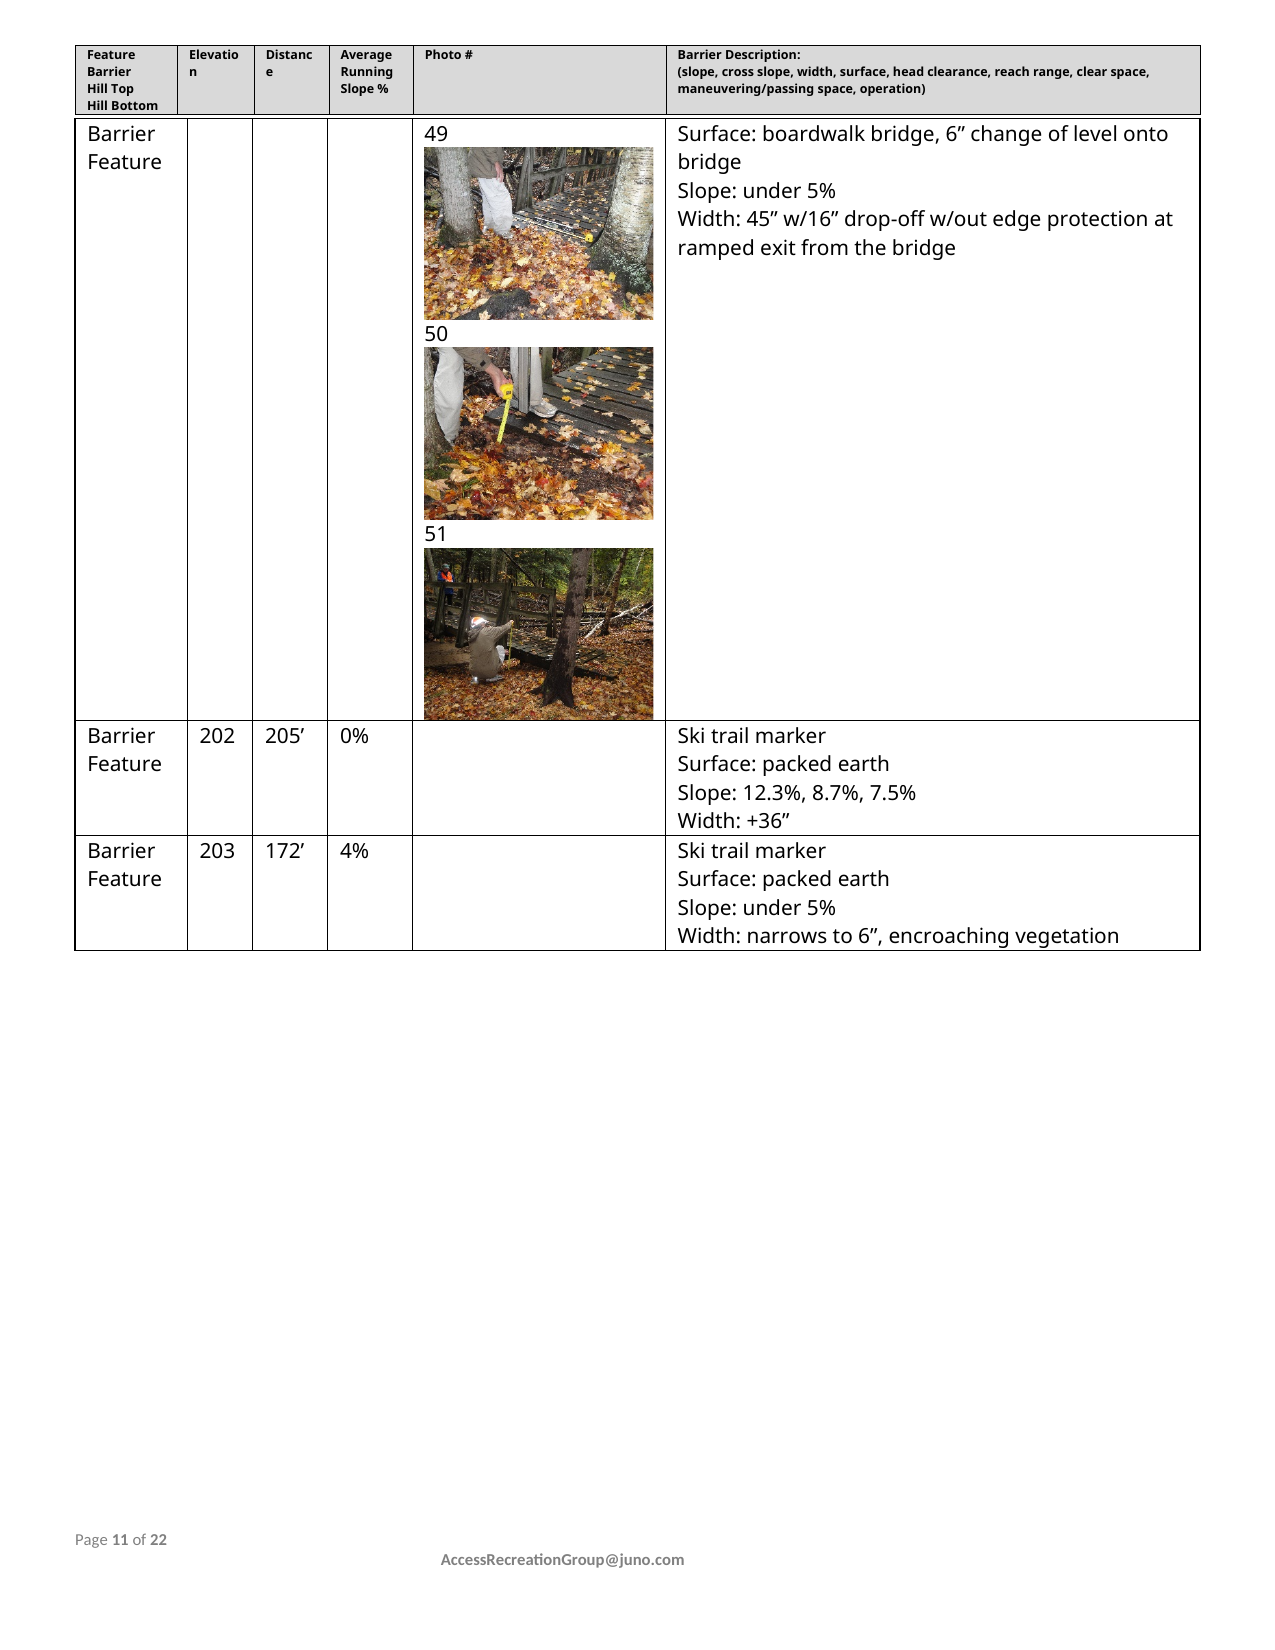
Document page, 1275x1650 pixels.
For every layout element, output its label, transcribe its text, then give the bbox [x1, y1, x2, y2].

table_header 49 50 51 [413, 119, 665, 720]
picture [424, 548, 654, 720]
picture [424, 347, 654, 520]
table_cell 172’ [253, 836, 327, 949]
table_cell 0% [328, 721, 412, 835]
table_cell 202 [188, 721, 252, 835]
table_cell [413, 721, 665, 835]
table_header [188, 119, 252, 720]
table_header [328, 119, 412, 720]
table_cell Ski trail marker Surface: packed earth Slope: 12.3%, 8.7%, 7.5% Width: +36” [666, 721, 1199, 835]
table_cell Barrier Feature [76, 836, 187, 949]
table_header Barrier Feature [76, 119, 187, 720]
table_cell Ski trail marker Surface: packed earth Slope: under 5% Width: narrows to 6”, encroaching vegetation [666, 836, 1199, 949]
table_cell 203 [188, 836, 252, 949]
picture [424, 147, 654, 320]
table_header Surface: boardwalk bridge, 6” change of level onto bridge Slope: under 5% Width: 45” w/16” drop-off w/out edge protection at ramped exit from the bridge [666, 119, 1199, 720]
table_cell 4% [328, 836, 412, 949]
table_cell 205’ [253, 721, 327, 835]
table_cell [413, 836, 665, 949]
table_cell Barrier Feature [76, 721, 187, 835]
table_header [253, 119, 327, 720]
